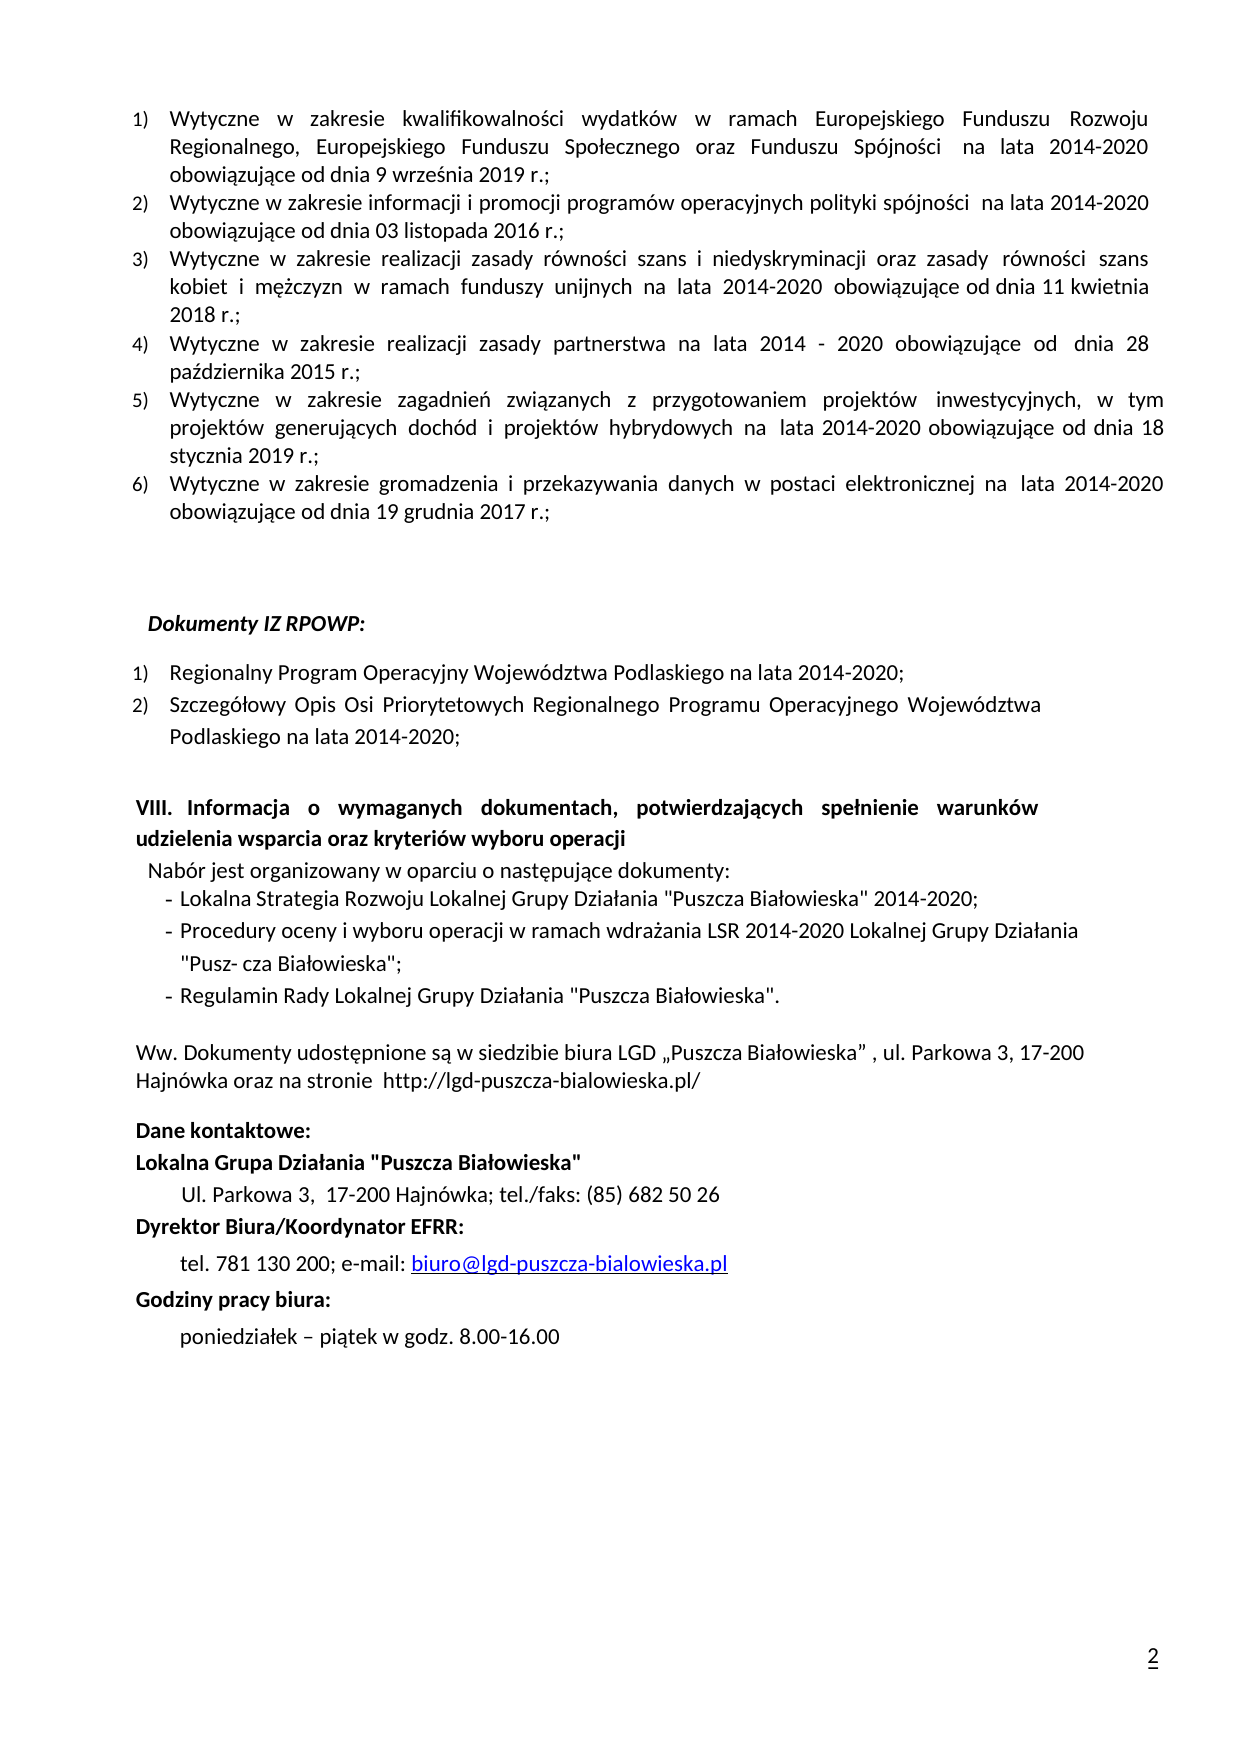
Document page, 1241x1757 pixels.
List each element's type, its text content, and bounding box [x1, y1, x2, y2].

text poniedziałek – piątek w godz. 8.00-16.00 [136, 1322, 1176, 1350]
list Lokalna Strategia Rozwoju Lokalnej Grupy Działania "Puszcza Białowieska" 2014-2020; [165, 884, 1176, 913]
list Wytyczne w zakresie informacji i promocji programów operacyjnych polityki spójności na lata 2014-2020 obowiązujące od dnia 03 listopada 2016 r.; [132, 188, 1149, 244]
list Wytyczne w zakresie gromadzenia i przekazywania danych w postaci elektronicznej na lata 2014-2020 obowiązujące od dnia 19 grudnia 2017 r.; [132, 469, 1164, 525]
subtitle Dyrektor Biura/Koordynator EFRR: [136, 1212, 1176, 1240]
text Godziny pracy biura: [136, 1285, 1176, 1313]
list Procedury oceny i wyboru operacji w ramach wdrażania LSR 2014-2020 Lokalnej Grupy Działania "Pusz- cza Białowieska"; [165, 917, 1141, 977]
list Wytyczne w zakresie kwalifikowalności wydatków w ramach Europejskiego Funduszu Rozwoju Regionalnego, Europejskiego Funduszu Społecznego oraz Funduszu Spójności na lata 2014-2020 obowiązujące od dnia 9 września 2019 r.; [132, 104, 1149, 188]
text Nabór jest organizowany w oparciu o następujące dokumenty: [148, 857, 1176, 884]
subtitle Dane kontaktowe: [136, 1116, 1176, 1144]
text Ul. Parkowa 3, 17-200 Hajnówka; tel./faks: (85) 682 50 26 [136, 1180, 1176, 1208]
text Ww. Dokumenty udostępnione są w siedzibie biura LGD „Puszcza Białowieska” , ul. Parkowa 3, 17-200 Hajnówka oraz na stronie http://lgd-puszcza-bialowieska.pl/ [136, 1038, 1176, 1094]
subtitle Informacja o wymaganych dokumentach, potwierdzających spełnienie warunków udzielenia wsparcia oraz kryteriów wyboru operacji [136, 793, 1147, 852]
subtitle Dokumenty IZ RPOWP: [148, 609, 1176, 637]
text tel. 781 130 200; e-mail: biuro@lgd-puszcza-bialowieska.pl [144, 1249, 1176, 1277]
list Wytyczne w zakresie zagadnień związanych z przygotowaniem projektów inwestycyjnych, w tym projektów generujących dochód i projektów hybrydowych na lata 2014-2020 obowiązujące od dnia 18 stycznia 2019 r.; [132, 385, 1164, 469]
list Wytyczne w zakresie realizacji zasady partnerstwa na lata 2014 - 2020 obowiązujące od dnia 28 października 2015 r.; [132, 329, 1149, 385]
list Regulamin Rady Lokalnej Grupy Działania "Puszcza Białowieska". [165, 981, 1176, 1009]
list Szczegółowy Opis Osi Priorytetowych Regionalnego Programu Operacyjnego Województwa Podlaskiego na lata 2014-2020; [132, 691, 1126, 751]
list Wytyczne w zakresie realizacji zasady równości szans i niedyskryminacji oraz zasady równości szans kobiet i mężczyzn w ramach funduszy unijnych na lata 2014-2020 obowiązujące od dnia 11 kwietnia 2018 r.; [132, 244, 1149, 328]
text Lokalna Grupa Działania "Puszcza Białowieska" [136, 1148, 1176, 1176]
list Regionalny Program Operacyjny Województwa Podlaskiego na lata 2014-2020; [132, 658, 1176, 686]
